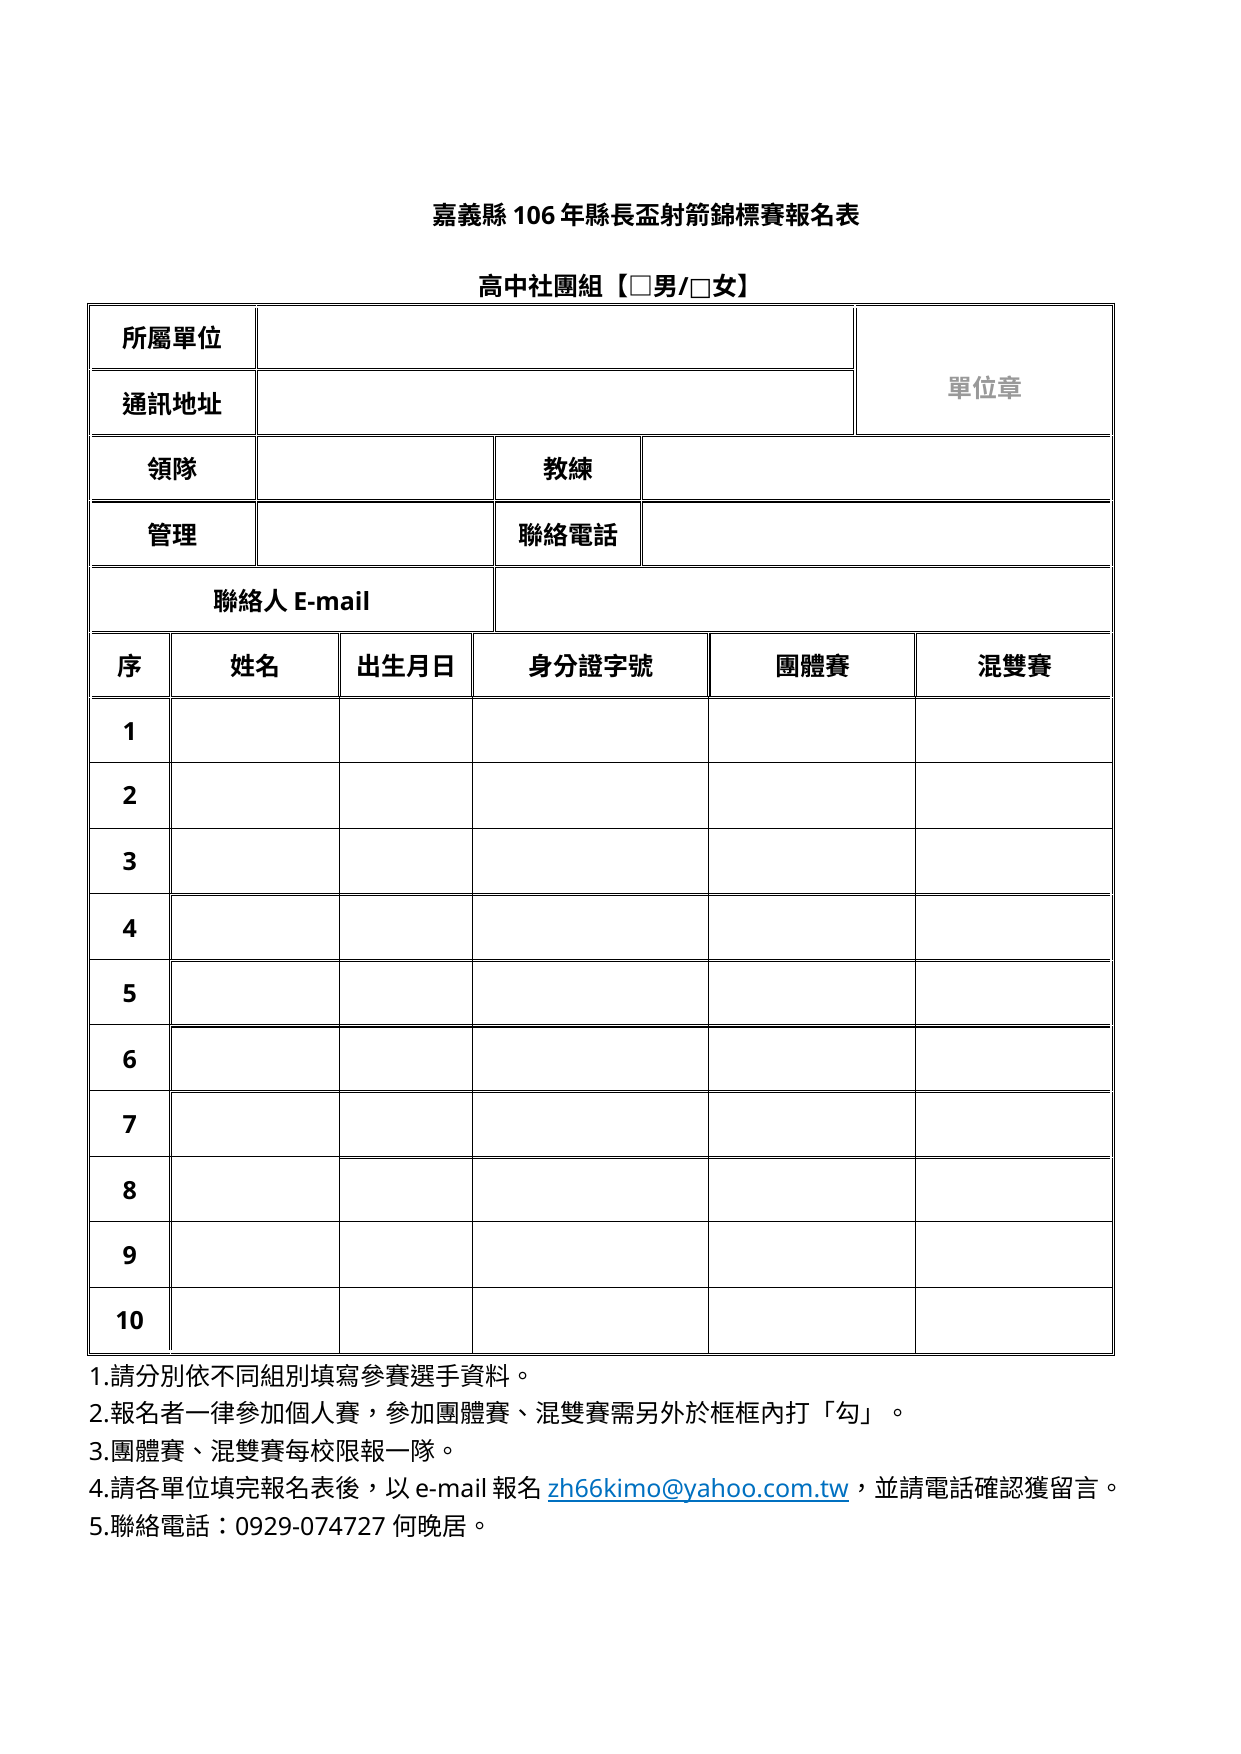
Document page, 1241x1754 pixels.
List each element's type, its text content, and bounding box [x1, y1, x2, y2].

table_header 單位章 [855, 306, 1112, 434]
table_cell [473, 962, 708, 1024]
table_cell [473, 1028, 708, 1090]
table_cell 7 [90, 1091, 169, 1156]
table_cell [340, 829, 472, 893]
table_cell [340, 1028, 472, 1090]
text 4.請各單位填完報名表後，以e-mail報名zh66kimo@yahoo.com.tw，並請電話確認獲留言。 [89, 1468, 1152, 1506]
table_cell [916, 1156, 1112, 1221]
table_cell [916, 1090, 1114, 1156]
table_cell 通訊地址 [89, 368, 256, 434]
table_cell [340, 962, 472, 1024]
text 3.團體賽、混雙賽每校限報一隊。 [89, 1431, 1152, 1468]
table_cell [473, 699, 708, 762]
table_cell [643, 434, 1112, 499]
table_cell [170, 1288, 339, 1352]
table_cell [172, 1028, 339, 1090]
text 2.報名者一律參加個人賽，參加團體賽、混雙賽需另外於框框內打「勾」。 [89, 1393, 1152, 1431]
table_cell 10 [90, 1288, 170, 1352]
table_cell 團體賽 [711, 634, 914, 696]
table_cell [340, 1222, 472, 1287]
table_cell [709, 763, 915, 827]
table_cell 4 [90, 894, 169, 959]
table_cell [709, 896, 915, 959]
table_header [256, 304, 855, 368]
table_cell [709, 962, 915, 1024]
table_cell [258, 503, 493, 565]
table_cell [340, 763, 472, 827]
table_cell 混雙賽 [917, 631, 1112, 696]
table_cell [709, 1159, 915, 1221]
table_cell [258, 437, 493, 499]
table_header 所屬單位 [90, 306, 256, 368]
text 5.聯絡電話：0929-074727 何晚居。 [89, 1506, 1152, 1543]
table_cell 聯絡人E-mail [89, 565, 494, 631]
table_cell 管理 [89, 499, 256, 565]
table_cell 6 [90, 1025, 169, 1090]
table_cell 序 [90, 631, 169, 696]
table_cell [172, 962, 339, 1024]
table_cell 9 [90, 1222, 169, 1287]
table_cell [916, 1288, 1112, 1352]
table_cell [172, 1222, 339, 1287]
table_cell [916, 696, 1114, 762]
table_cell 聯絡電話 [496, 503, 640, 565]
table_cell 1 [89, 696, 170, 762]
table_cell [473, 896, 708, 959]
table_cell [340, 896, 472, 959]
table_cell [473, 1093, 708, 1156]
table_cell 2 [90, 763, 169, 827]
table_cell [473, 1288, 708, 1352]
table_cell [916, 959, 1112, 1024]
table_cell [916, 1024, 1114, 1090]
text 高中社團組【□男/□女】 [89, 266, 1152, 302]
table_cell 3 [90, 829, 169, 893]
table_cell [709, 1093, 915, 1156]
table_cell [709, 1288, 915, 1352]
table_cell 領隊 [90, 434, 255, 499]
table_cell [473, 1222, 708, 1287]
table_cell [642, 499, 1114, 565]
table_cell [340, 1288, 472, 1352]
table_cell [340, 1093, 472, 1156]
table_cell [916, 763, 1112, 827]
table_cell 姓名 [172, 634, 338, 696]
table_cell [172, 829, 339, 893]
table_cell [916, 1222, 1112, 1287]
table_cell [473, 829, 708, 893]
table_cell [258, 371, 853, 434]
table_cell [709, 1222, 915, 1287]
table_cell 8 [90, 1157, 169, 1221]
text 嘉義縣106年縣長盃射箭錦標賽報名表 [89, 194, 1152, 232]
table_cell 5 [90, 960, 169, 1024]
table_cell [709, 829, 915, 893]
table_cell 身分證字號 [474, 634, 707, 696]
table_cell [172, 1157, 339, 1221]
table_cell 出生月日 [341, 634, 471, 696]
table_cell [916, 893, 1114, 959]
table_cell [473, 1159, 708, 1221]
table_cell [916, 829, 1112, 893]
table_cell [172, 1093, 339, 1156]
text 1.請分別依不同組別填寫參賽選手資料。 [89, 1356, 1152, 1393]
table_cell [172, 896, 339, 959]
table_cell [172, 763, 339, 827]
table_cell [340, 699, 472, 762]
table_cell [495, 565, 1114, 631]
table_cell [473, 763, 708, 827]
table_cell [709, 1028, 915, 1090]
table_cell [172, 699, 339, 762]
table_cell [709, 699, 915, 762]
table_cell [340, 1159, 472, 1221]
table_cell 教練 [496, 437, 640, 499]
